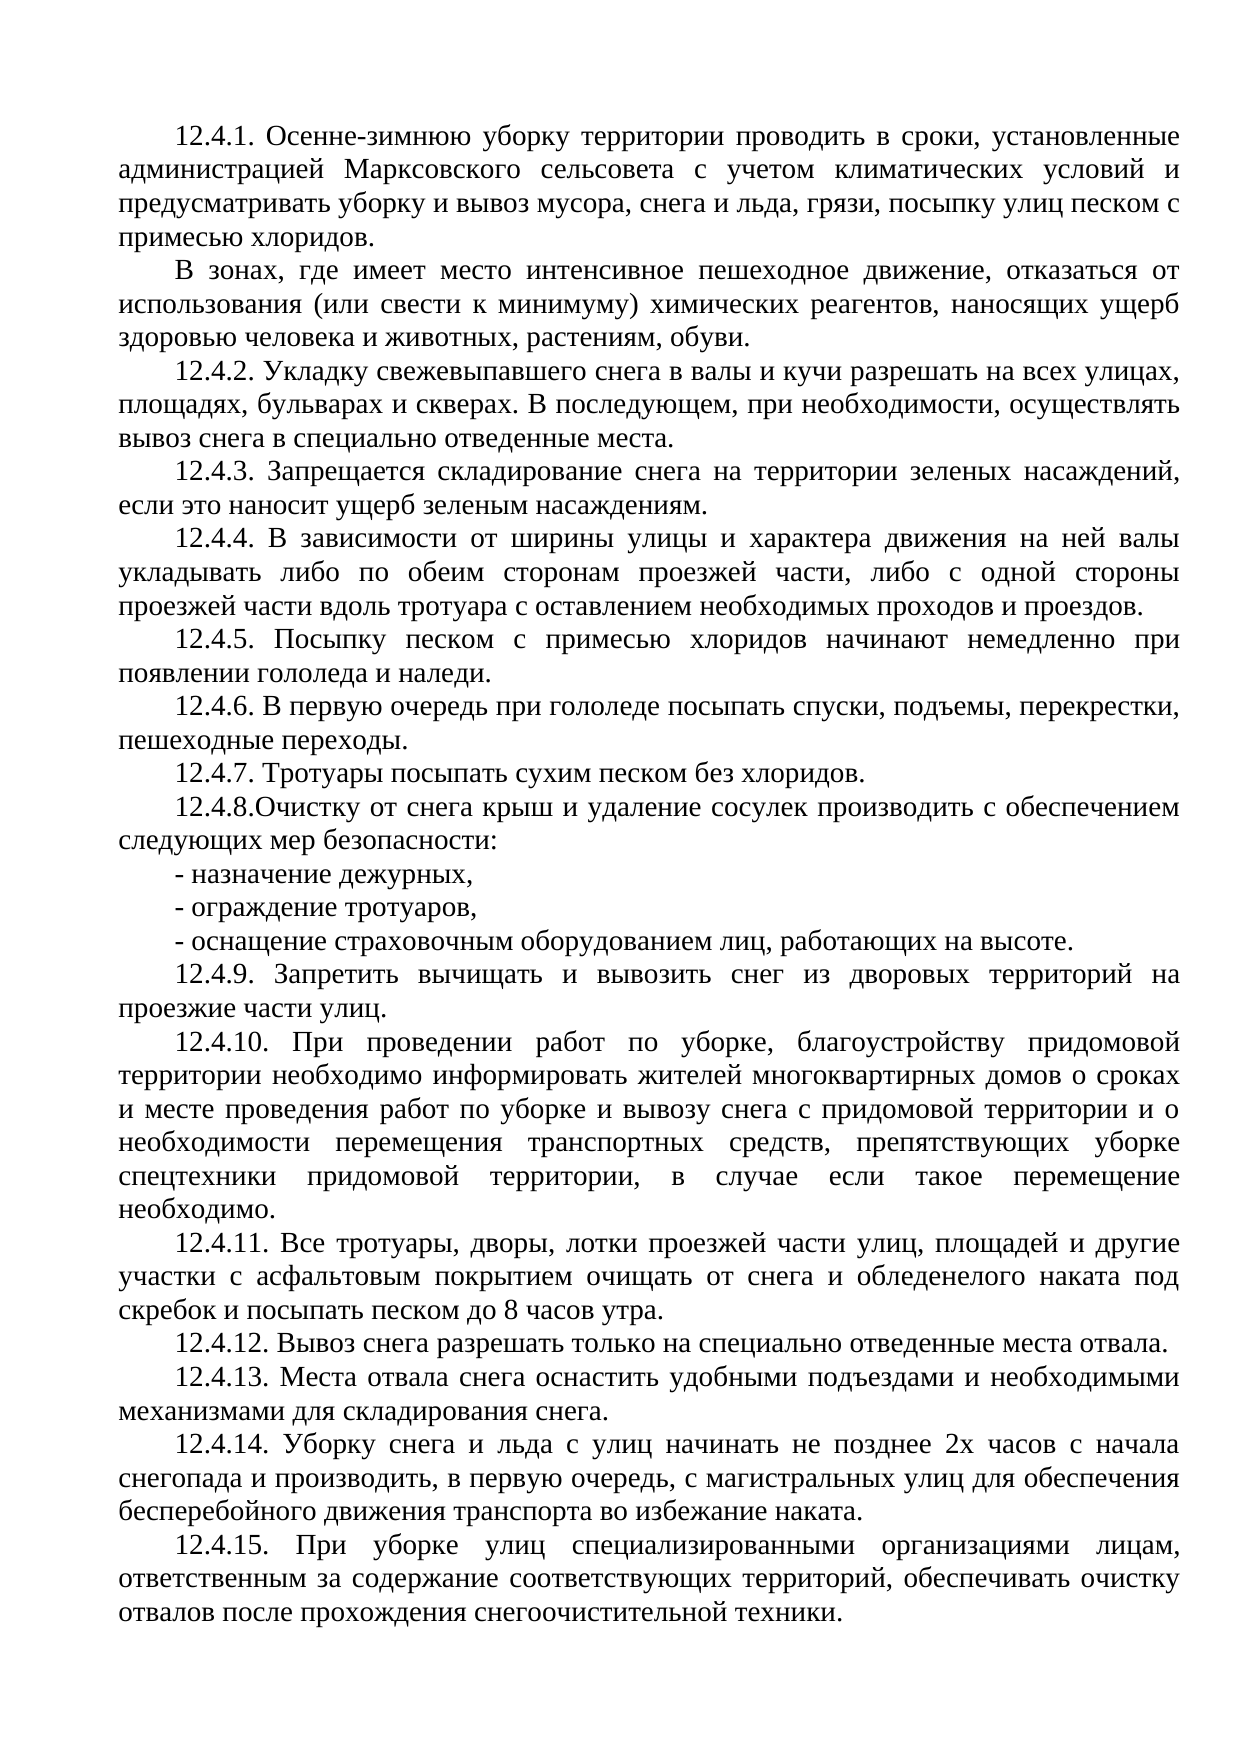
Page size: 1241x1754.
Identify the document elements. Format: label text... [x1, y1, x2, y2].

text 12.4.13. Места отвала снега оснастить удобными подъездами и необходимыми механизмами для складирования снега. [118, 1359, 1181, 1426]
text 12.4.12. Вывоз снега разрешать только на специально отведенные места отвала. [118, 1326, 1181, 1359]
text - назначение дежурных, [118, 856, 1181, 889]
text 12.4.15. При уборке улиц специализированными организациями лицам, ответственным за содержание соответствующих территорий, обеспечивать очистку отвалов после прохождения снегоочистительной техники. [118, 1527, 1181, 1627]
text 12.4.1. Осенне-зимнюю уборку территории проводить в сроки, установленные администрацией Марксовского сельсовета с учетом климатических условий и предусматривать уборку и вывоз мусора, снега и льда, грязи, посыпку улиц песком с примесью хлоридов. [118, 118, 1181, 252]
text 12.4.8.Очистку от снега крыш и удаление сосулек производить с обеспечением следующих мер безопасности: [118, 789, 1181, 856]
text 12.4.2. Укладку свежевыпавшего снега в валы и кучи разрешать на всех улицах, площадях, бульварах и скверах. В последующем, при необходимости, осуществлять вывоз снега в специально отведенные места. [118, 353, 1181, 453]
text 12.4.14. Уборку снега и льда с улиц начинать не позднее 2х часов с начала снегопада и производить, в первую очередь, с магистральных улиц для обеспечения бесперебойного движения транспорта во избежание наката. [118, 1426, 1181, 1527]
text 12.4.9. Запретить вычищать и вывозить снег из дворовых территорий на проезжие части улиц. [118, 957, 1181, 1024]
text В зонах, где имеет место интенсивное пешеходное движение, отказаться от использования (или свести к минимуму) химических реагентов, наносящих ущерб здоровью человека и животных, растениям, обуви. [118, 252, 1181, 353]
text 12.4.6. В первую очередь при гололеде посыпать спуски, подъемы, перекрестки, пешеходные переходы. [118, 688, 1181, 755]
text 12.4.3. Запрещается складирование снега на территории зеленых насаждений, если это наносит ущерб зеленым насаждениям. [118, 453, 1181, 521]
text - оснащение страховочным оборудованием лиц, работающих на высоте. [118, 923, 1181, 957]
text 12.4.4. В зависимости от ширины улицы и характера движения на ней валы укладывать либо по обеим сторонам проезжей части, либо с одной стороны проезжей части вдоль тротуара с оставлением необходимых проходов и проездов. [118, 521, 1181, 621]
text 12.4.10. При проведении работ по уборке, благоустройству придомовой территории необходимо информировать жителей многоквартирных домов о сроках и месте проведения работ по уборке и вывозу снега с придомовой территории и о необходимости перемещения транспортных средств, препятствующих уборке спецтехники придомовой территории, в случае если такое перемещение необходимо. [118, 1024, 1181, 1225]
text - ограждение тротуаров, [118, 889, 1181, 923]
text 12.4.5. Посыпку песком с примесью хлоридов начинают немедленно при появлении гололеда и наледи. [118, 621, 1181, 688]
text 12.4.11. Все тротуары, дворы, лотки проезжей части улиц, площадей и другие участки с асфальтовым покрытием очищать от снега и обледенелого наката под скребок и посыпать песком до 8 часов утра. [118, 1225, 1181, 1326]
text 12.4.7. Тротуары посыпать сухим песком без хлоридов. [118, 755, 1181, 789]
